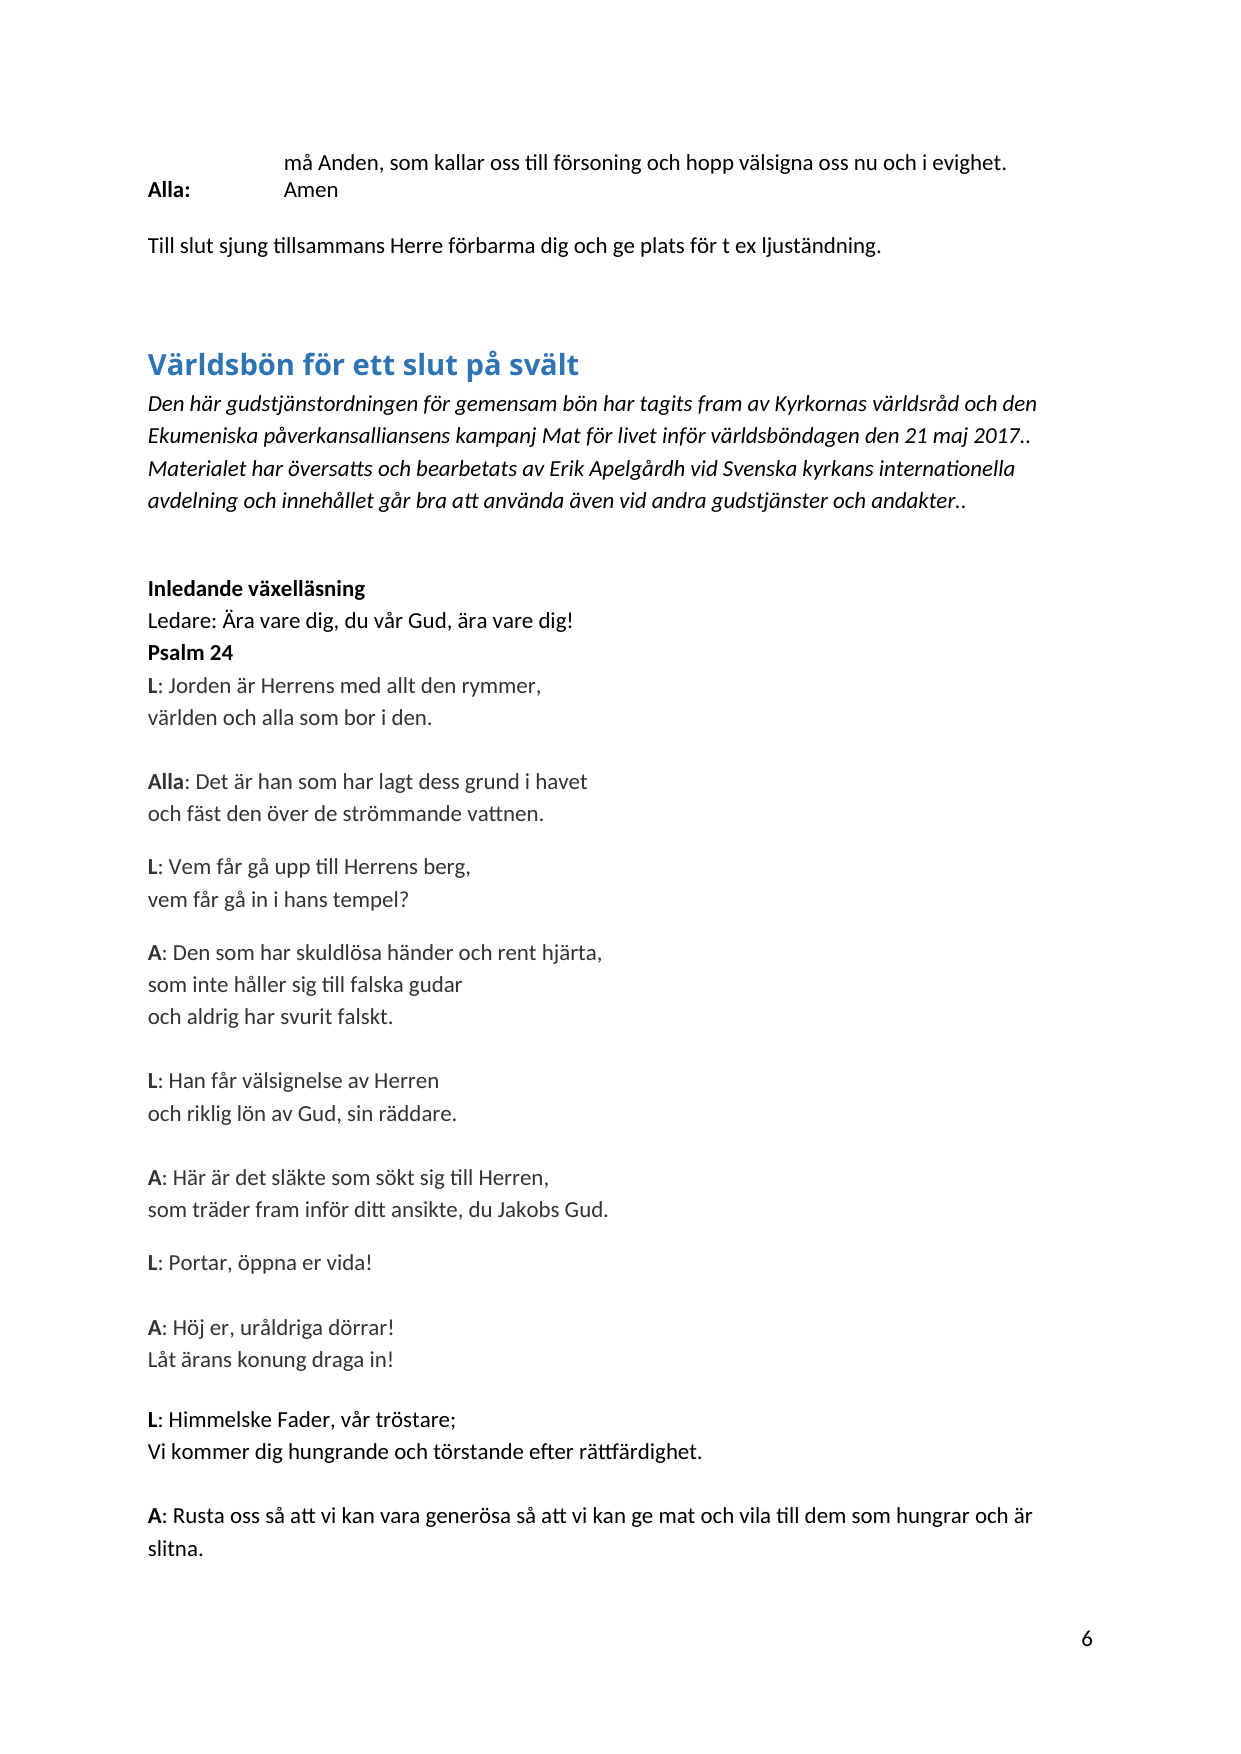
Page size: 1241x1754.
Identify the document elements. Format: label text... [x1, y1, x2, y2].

text L: Himmelske Fader, vår tröstare; [148, 1405, 1093, 1433]
text Den här gudstjänstordningen för gemensam bön har tagits fram av Kyrkornas världsråd och den Ekumeniska påverkansalliansens kampanj Mat för livet inför världsböndagen den 21 maj 2017.. Materialet har översatts och bearbetats av Erik Apelgårdh vid Svenska kyrkans internationella avdelning och innehållet går bra att använda även vid andra gudstjänster och andakter.. [148, 389, 1093, 514]
text A: Här är det släkte som sökt sig till Herren, [148, 1163, 1093, 1191]
text L: Vem får gå upp till Herrens berg, vem får gå in i hans tempel? [148, 852, 1093, 913]
text och fäst den över de strömmande vattnen. [148, 799, 1093, 827]
text Alla: Amen [148, 176, 1093, 204]
text L: Portar, öppna er vida! [148, 1248, 1093, 1276]
text som träder fram inför ditt ansikte, du Jakobs Gud. [148, 1195, 1093, 1223]
text A: Den som har skuldlösa händer och rent hjärta, [148, 938, 1093, 966]
text som inte håller sig till falska gudar [148, 970, 1093, 998]
text L: Han får välsignelse av Herren [148, 1066, 1093, 1094]
text världen och alla som bor i den. [148, 703, 1093, 731]
text må Anden, som kallar oss till försoning och hopp välsigna oss nu och i evighet. [148, 148, 1093, 176]
text Ledare: Ära vare dig, du vår Gud, ära vare dig! [148, 606, 1093, 634]
subtitle Världsbön för ett slut på svält [148, 344, 1093, 383]
text A: Höj er, uråldriga dörrar! [148, 1313, 1093, 1341]
text A: Rusta oss så att vi kan vara generösa så att vi kan ge mat och vila till dem som hungrar och är slitna. [148, 1502, 1093, 1562]
text och riklig lön av Gud, sin räddare. [148, 1099, 1093, 1127]
text Inledande växelläsning [148, 574, 1093, 602]
text Psalm 24 [148, 638, 1093, 667]
text Låt ärans konung draga in! [148, 1345, 1093, 1373]
text Till slut sjung tillsammans Herre förbarma dig och ge plats för t ex ljuständning. [148, 232, 1093, 260]
text L: Jorden är Herrens med allt den rymmer, [148, 671, 1093, 699]
text och aldrig har svurit falskt. [148, 1002, 1093, 1030]
text Alla: Det är han som har lagt dess grund i havet [148, 767, 1093, 795]
text Vi kommer dig hungrande och törstande efter rättfärdighet. [148, 1437, 1093, 1465]
